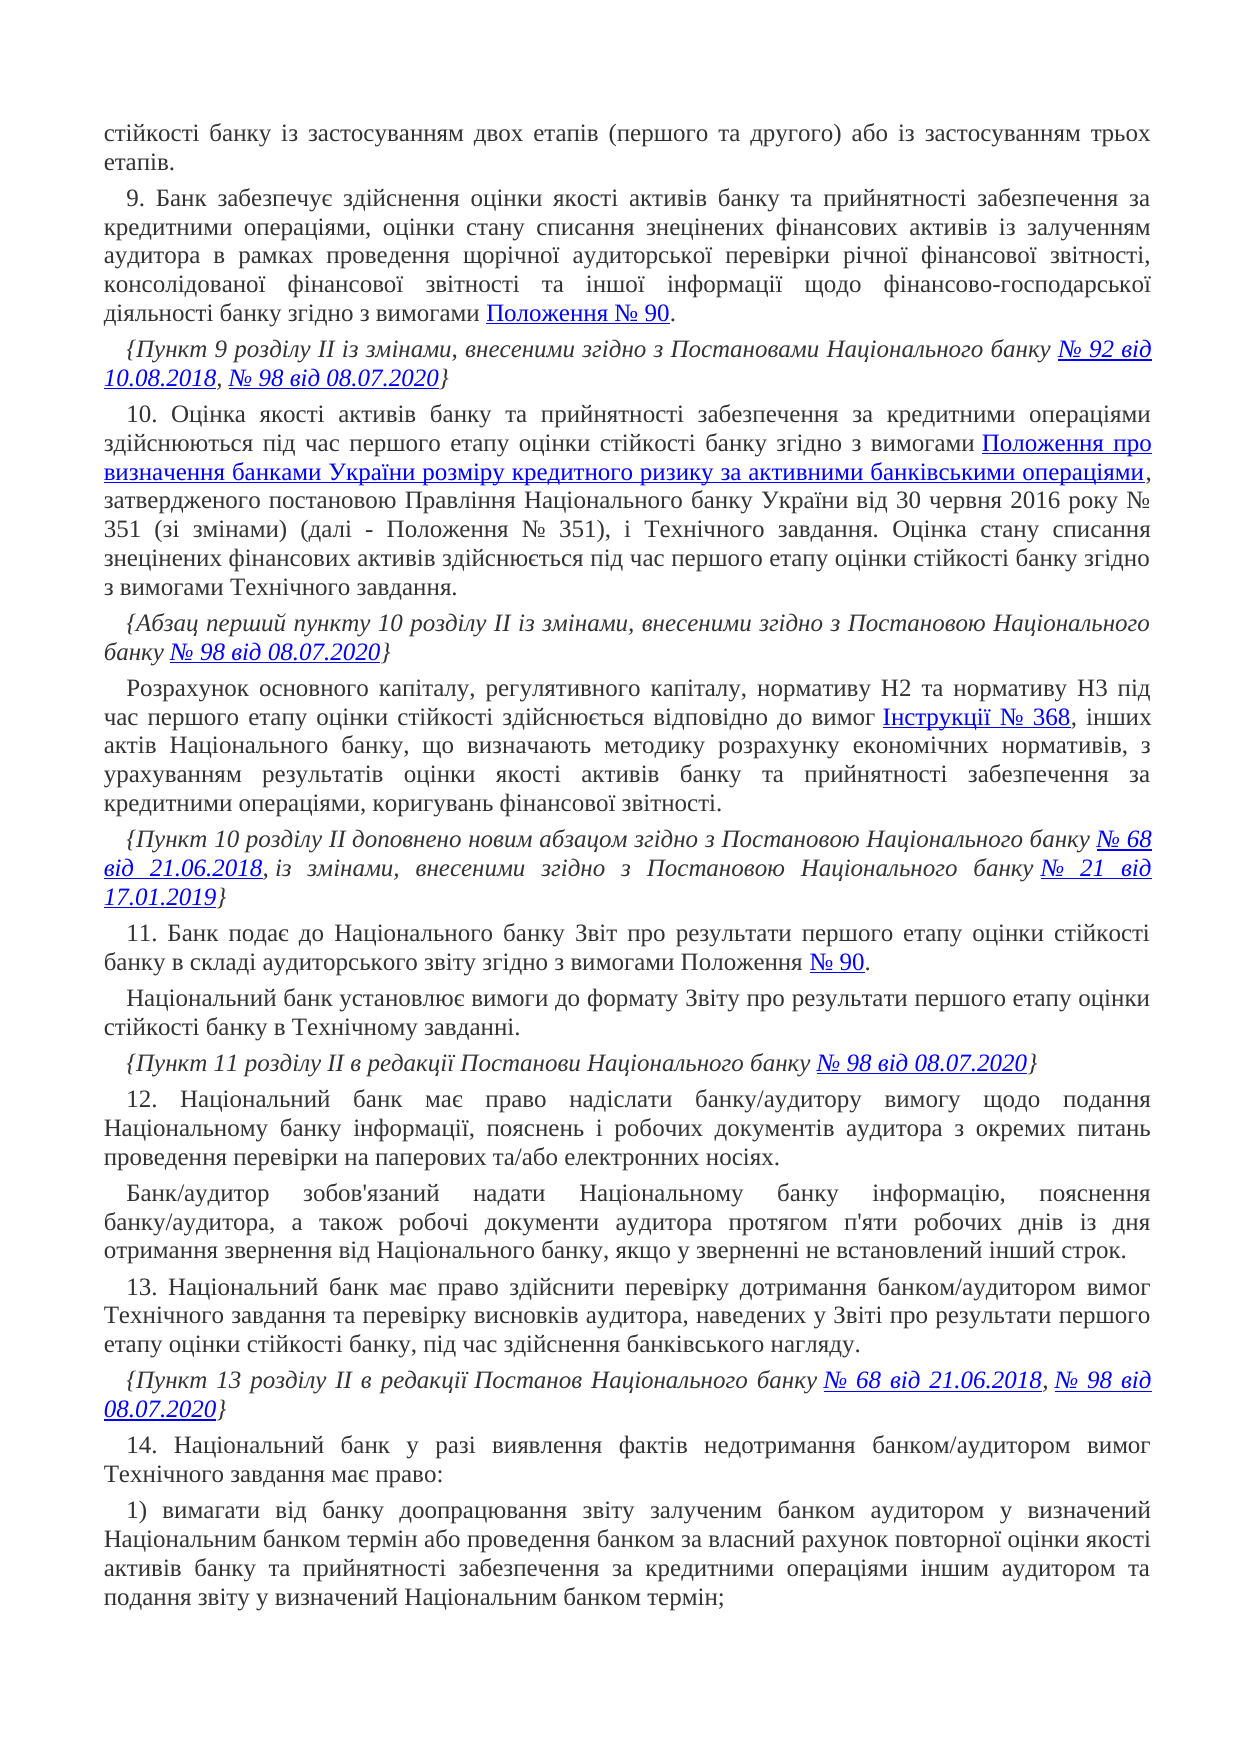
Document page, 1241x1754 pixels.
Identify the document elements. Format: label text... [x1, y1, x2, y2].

text 11. Банк подає до Національного банку Звіт про результати першого етапу оцінки стійкості банку в складі аудиторського звіту згідно з вимогами Положення № 90. [103, 918, 1152, 976]
text {Абзац перший пункту 10 розділу II із змінами, внесеними згідно з Постановою Національного банку № 98 від 08.07.2020} [103, 608, 1152, 666]
text Національний банк установлює вимоги до формату Звіту про результати першого етапу оцінки стійкості банку в Технічному завданні. [103, 983, 1152, 1041]
text 10. Оцінка якості активів банку та прийнятності забезпечення за кредитними операціями здійснюються під час першого етапу оцінки стійкості банку згідно з вимогами Положення про визначення банками України розміру кредитного ризику за активними банківськими операціями, затвердженого постановою Правління Національного банку України від 30 червня 2016 року № 351 (зі змінами) (далі - Положення № 351), і Технічного завдання. Оцінка стану списання знецінених фінансових активів здійснюється під час першого етапу оцінки стійкості банку згідно з вимогами Технічного завдання. [103, 399, 1152, 601]
text {Пункт 13 розділу II в редакції Постанов Національного банку № 68 від 21.06.2018, № 98 від 08.07.2020} [103, 1366, 1152, 1423]
text 13. Національний банк має право здійснити перевірку дотримання банком/аудитором вимог Технічного завдання та перевірку висновків аудитора, наведених у Звіті про результати першого етапу оцінки стійкості банку, під час здійснення банківського нагляду. [103, 1272, 1152, 1358]
text 1) вимагати від банку доопрацювання звіту залученим банком аудитором у визначений Національним банком термін або проведення банком за власний рахунок повторної оцінки якості активів банку та прийнятності забезпечення за кредитними операціями іншим аудитором та подання звіту у визначений Національним банком термін; [103, 1496, 1152, 1611]
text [103, 118, 1152, 176]
text 12. Національний банк має право надіслати банку/аудитору вимогу щодо подання Національному банку інформації, пояснень і робочих документів аудитора з окремих питань проведення перевірки на паперових та/або електронних носіях. [103, 1084, 1152, 1171]
text Розрахунок основного капіталу, регулятивного капіталу, нормативу Н2 та нормативу Н3 під час першого етапу оцінки стійкості здійснюється відповідно до вимог Інструкції № 368, інших актів Національного банку, що визначають методику розрахунку економічних нормативів, з урахуванням результатів оцінки якості активів банку та прийнятності забезпечення за кредитними операціями, коригувань фінансової звітності. [103, 673, 1152, 817]
text 9. Банк забезпечує здійснення оцінки якості активів банку та прийнятності забезпечення за кредитними операціями, оцінки стану списання знецінених фінансових активів із залученням аудитора в рамках проведення щорічної аудиторської перевірки річної фінансової звітності, консолідованої фінансової звітності та іншої інформації щодо фінансово-господарської діяльності банку згідно з вимогами Положення № 90. [103, 183, 1152, 327]
text 14. Національний банк у разі виявлення фактів недотримання банком/аудитором вимог Технічного завдання має право: [103, 1431, 1152, 1488]
text {Пункт 10 розділу II доповнено новим абзацом згідно з Постановою Національного банку № 68 від 21.06.2018, із змінами, внесеними згідно з Постановою Національного банку № 21 від 17.01.2019} [103, 824, 1152, 911]
text {Пункт 9 розділу II із змінами, внесеними згідно з Постановами Національного банку № 92 від 10.08.2018, № 98 від 08.07.2020} [103, 334, 1152, 392]
text {Пункт 11 розділу II в редакції Постанови Національного банку № 98 від 08.07.2020} [103, 1048, 1152, 1077]
text Банк/аудитор зобов'язаний надати Національному банку інформацію, пояснення банку/аудитора, а також робочі документи аудитора протягом п'яти робочих днів із дня отримання звернення від Національного банку, якщо у зверненні не встановлений інший строк. [103, 1178, 1152, 1264]
